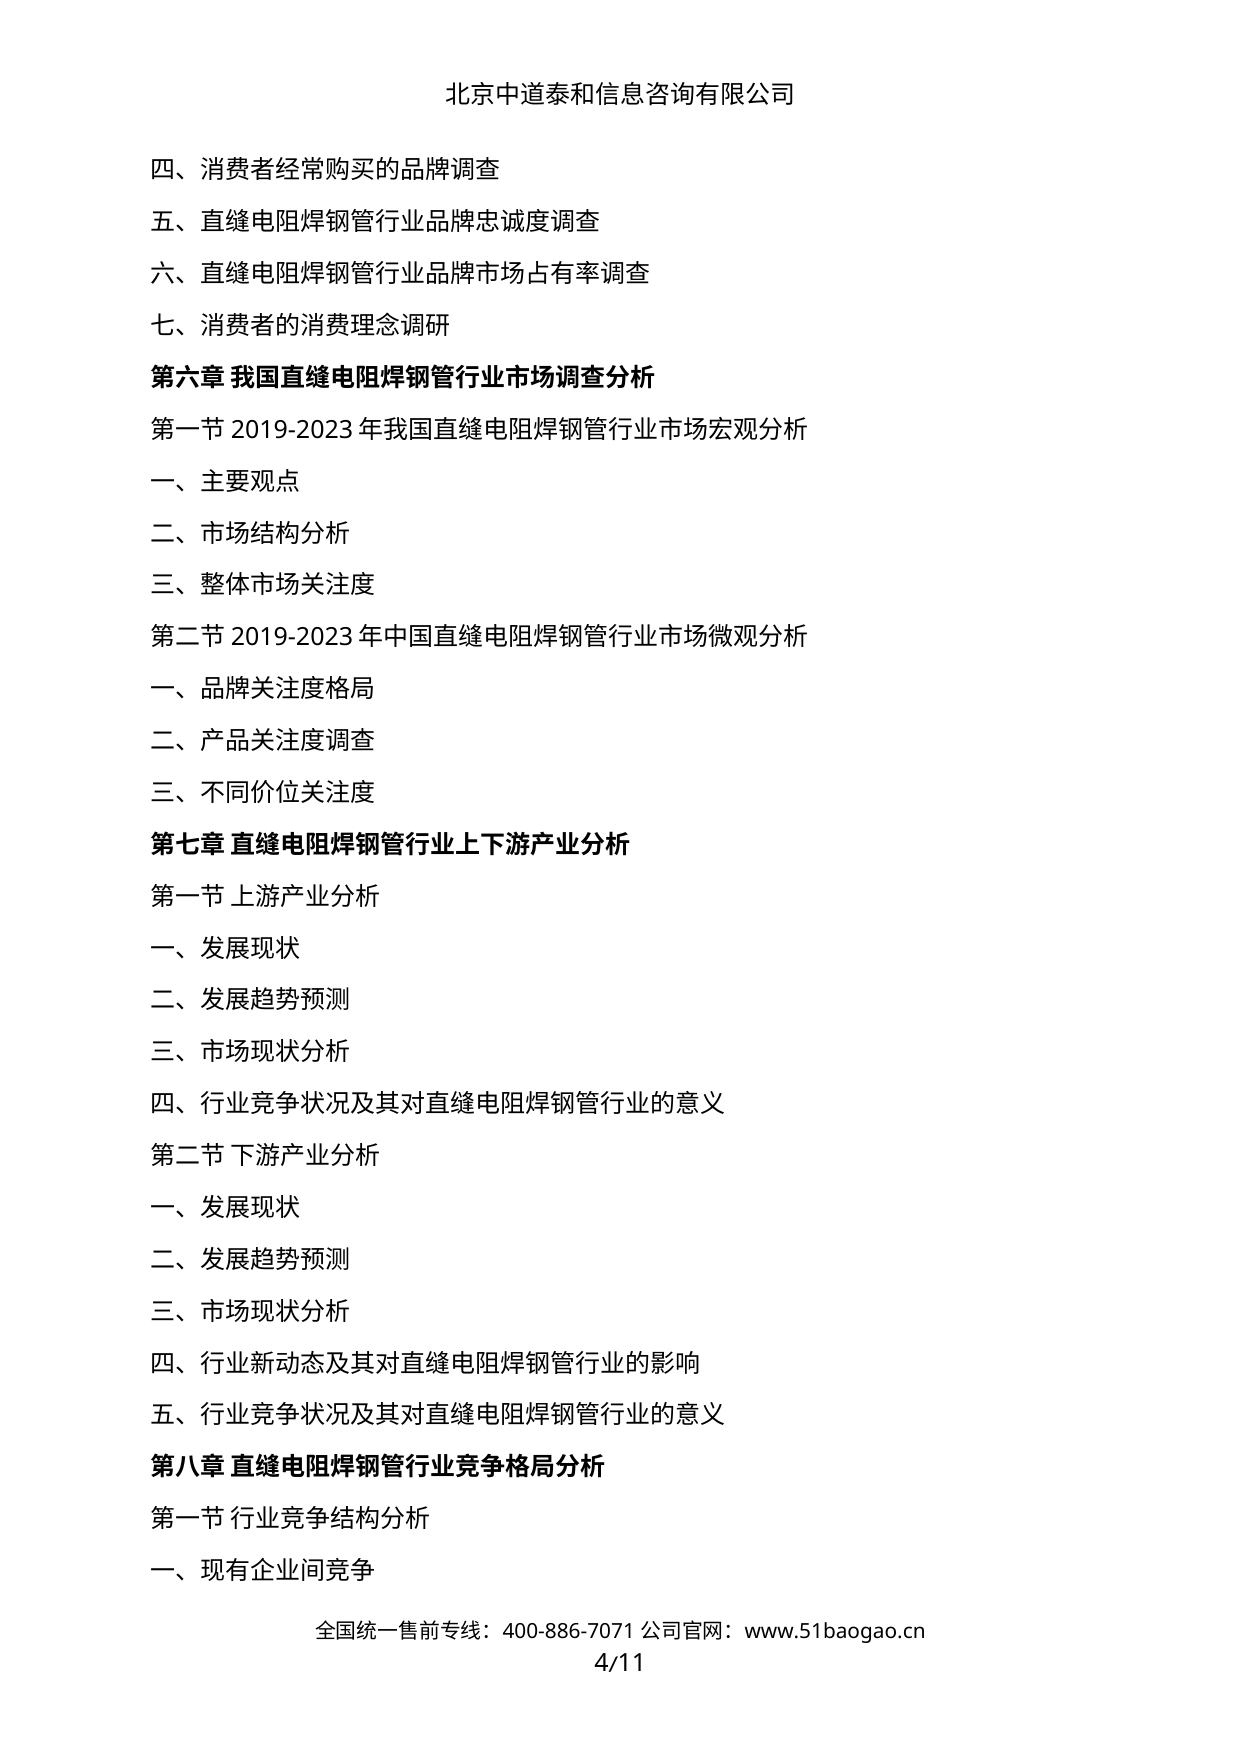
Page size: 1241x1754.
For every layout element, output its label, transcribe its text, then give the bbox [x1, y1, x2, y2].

text 二、产品关注度调查 [150, 721, 1090, 757]
text 第一节 2019-2023年我国直缝电阻焊钢管行业市场宏观分析 [150, 409, 1090, 446]
text 二、发展趋势预测 [150, 980, 1090, 1016]
text 二、发展趋势预测 [150, 1239, 1090, 1276]
text 五、行业竞争状况及其对直缝电阻焊钢管行业的意义 [150, 1395, 1090, 1431]
text 第二节 2019-2023年中国直缝电阻焊钢管行业市场微观分析 [150, 617, 1090, 653]
text 第一节 上游产业分析 [150, 876, 1090, 912]
text 三、市场现状分析 [150, 1032, 1090, 1068]
text 第八章 直缝电阻焊钢管行业竞争格局分析 [150, 1447, 1090, 1483]
text 三、不同价位关注度 [150, 772, 1090, 809]
text 四、行业竞争状况及其对直缝电阻焊钢管行业的意义 [150, 1084, 1090, 1120]
text 一、发展现状 [150, 1187, 1090, 1224]
text 一、发展现状 [150, 928, 1090, 964]
text 三、整体市场关注度 [150, 565, 1090, 601]
text 四、消费者经常购买的品牌调查 [150, 150, 1090, 186]
text 一、现有企业间竞争 [150, 1551, 1090, 1587]
text 二、市场结构分析 [150, 513, 1090, 549]
text 一、主要观点 [150, 461, 1090, 497]
text 四、行业新动态及其对直缝电阻焊钢管行业的影响 [150, 1343, 1090, 1379]
text 第二节 下游产业分析 [150, 1136, 1090, 1172]
text 第六章 我国直缝电阻焊钢管行业市场调查分析 [150, 357, 1090, 394]
text 一、品牌关注度格局 [150, 669, 1090, 705]
text 第一节 行业竞争结构分析 [150, 1499, 1090, 1535]
text 六、直缝电阻焊钢管行业品牌市场占有率调查 [150, 254, 1090, 290]
text 五、直缝电阻焊钢管行业品牌忠诚度调查 [150, 202, 1090, 238]
text 第七章 直缝电阻焊钢管行业上下游产业分析 [150, 824, 1090, 861]
text 三、市场现状分析 [150, 1291, 1090, 1327]
text 七、消费者的消费理念调研 [150, 306, 1090, 342]
